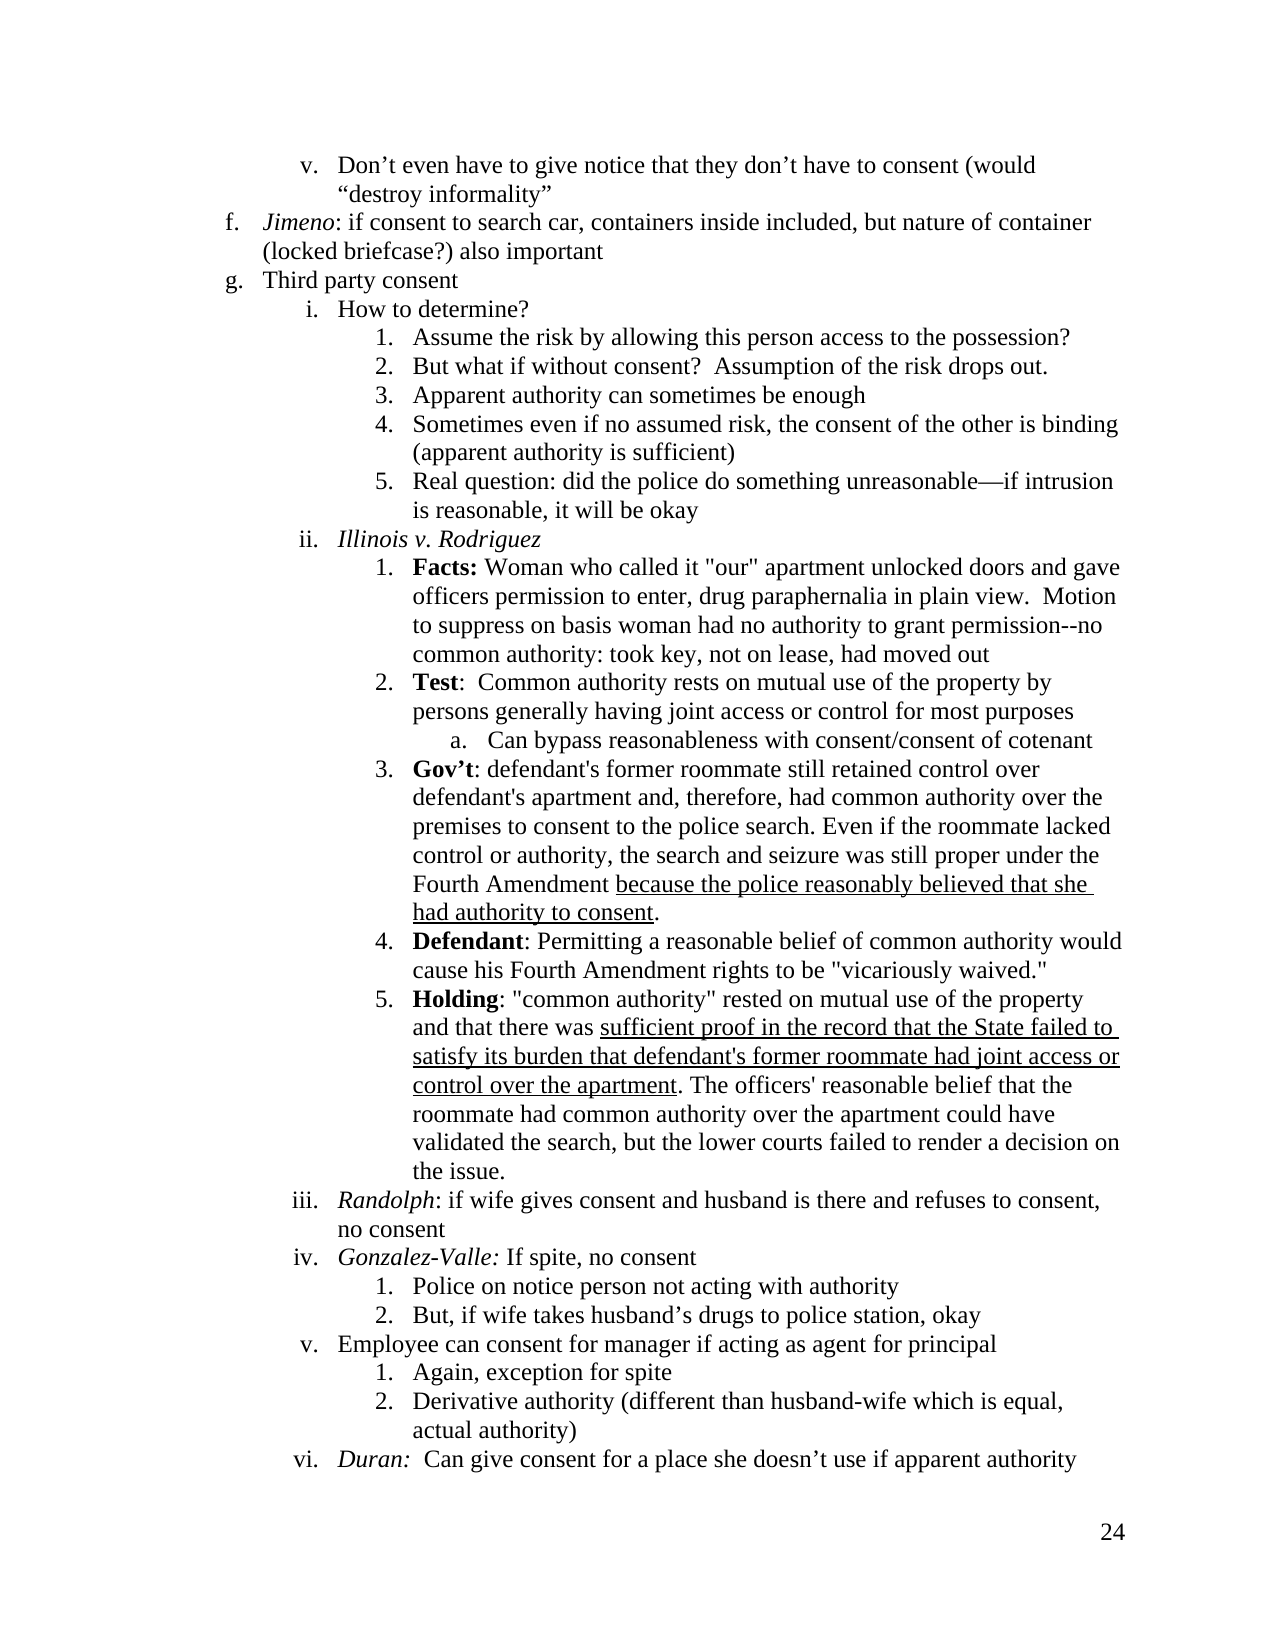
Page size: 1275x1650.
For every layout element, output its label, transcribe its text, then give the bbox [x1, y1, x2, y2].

list Gonzalez-Valle: If spite, no consent [319, 1242, 1125, 1271]
list But what if without consent? Assumption of the risk drops out. [375, 351, 1125, 380]
list Sometimes even if no assumed risk, the consent of the other is binding (apparent authority is sufficient) [375, 409, 1125, 466]
list Real question: did the police do something unreasonable—if intrusion is reasonable, it will be okay [375, 466, 1125, 524]
list Test: Common authority rests on mutual use of the property by persons generally having joint access or control for most purposes [375, 667, 1125, 725]
list Randolph: if wife gives consent and husband is there and refuses to consent, no consent [319, 1185, 1125, 1242]
list Again, exception for spite [375, 1357, 1125, 1386]
list Don’t even have to give notice that they don’t have to consent (would “destroy informality” [319, 150, 1125, 207]
list Duran: Can give consent for a place she doesn’t use if apparent authority [319, 1444, 1125, 1472]
list Facts: Woman who called it "our" apartment unlocked doors and gave officers permission to enter, drug paraphernalia in plain view. Motion to suppress on basis woman had no authority to grant permission--no common authority: took key, not on lease, had moved out [375, 552, 1125, 667]
list Apparent authority can sometimes be enough [375, 380, 1125, 409]
list How to determine? [319, 294, 1125, 322]
list Can bypass reasonableness with consent/consent of cotenant [450, 725, 1125, 754]
list Police on notice person not acting with authority [375, 1271, 1125, 1300]
list Third party consent [225, 265, 1125, 294]
list Derivative authority (different than husband-wife which is equal, actual authority) [375, 1386, 1125, 1444]
list Jimeno: if consent to search car, containers inside included, but nature of container (locked briefcase?) also important [225, 207, 1125, 265]
list Defendant: Permitting a reasonable belief of common authority would cause his Fourth Amendment rights to be "vicariously waived." [375, 926, 1125, 984]
list Employee can consent for manager if acting as agent for principal [319, 1329, 1125, 1357]
list Holding: "common authority" rested on mutual use of the property and that there was sufficient proof in the record that the State failed to satisfy its burden that defendant's former roommate had joint access or control over the apartment. The officers' reasonable belief that the roommate had common authority over the apartment could have validated the search, but the lower courts failed to render a decision on the issue. [375, 984, 1125, 1185]
list Illinois v. Rodriguez [319, 524, 1125, 552]
list But, if wife takes husband’s drugs to police station, okay [375, 1300, 1125, 1329]
list Gov’t: defendant's former roommate still retained control over defendant's apartment and, therefore, had common authority over the premises to consent to the police search. Even if the roommate lacked control or authority, the search and seizure was still proper under the Fourth Amendment because the police reasonably believed that she had authority to consent. [375, 754, 1125, 926]
list Assume the risk by allowing this person access to the possession? [375, 322, 1125, 351]
